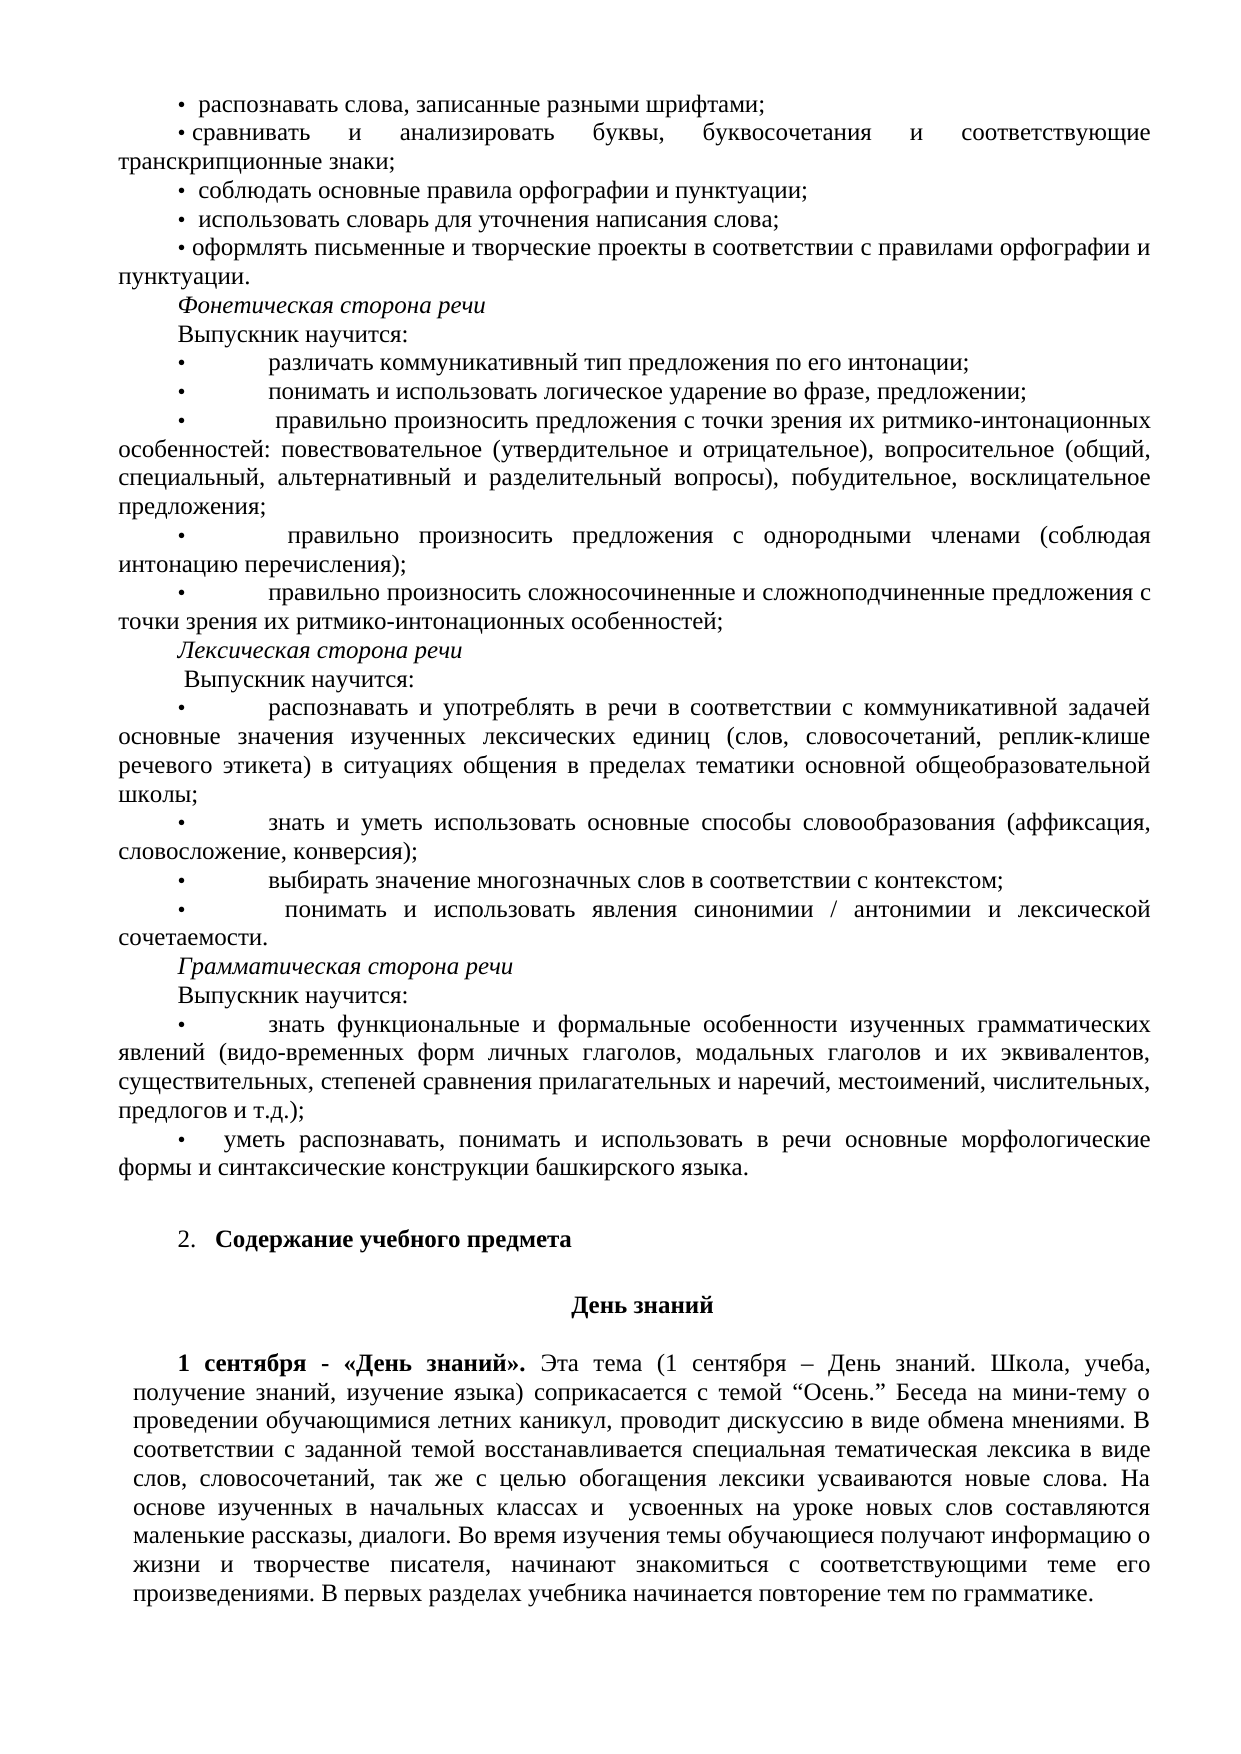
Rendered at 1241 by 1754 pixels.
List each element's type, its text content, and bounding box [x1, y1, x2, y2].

list правильно произносить предложения с точки зрения их ритмико-интонационных особенностей: повествовательное (утвердительное и отрицательное), вопросительное (общий, специальный, альтернативный и разделительный вопросы), побудительное, восклицательное предложения; [118, 405, 1152, 520]
list сравнивать и анализировать буквы, буквосочетания и соответствующие транскрипционные знаки; [118, 117, 1152, 175]
list соблюдать основные правила орфографии и пунктуации; [118, 175, 1152, 204]
list использовать словарь для уточнения написания слова; [118, 204, 1152, 232]
list знать и уметь использовать основные способы словообразования (аффиксация, словосложение, конверсия); [118, 807, 1152, 865]
text Выпускник научится: [118, 980, 1152, 1009]
list различать коммуникативный тип предложения по его интонации; [118, 347, 1152, 376]
text Грамматическая сторона речи [118, 951, 1152, 980]
list правильно произносить сложносочиненные и сложноподчиненные предложения с точки зрения их ритмико-интонационных особенностей; [118, 577, 1152, 635]
text 1 сентября - «День знаний». Эта тема (1 сентября – День знаний. Школа, учеба, получение знаний, изучение языка) соприкасается с темой “Осень.” Беседа на мини-тему о проведении обучающимися летних каникул, проводит дискуссию в виде обмена мнениями. В соответствии с заданной темой восстанавливается специальная тематическая лексика в виде слов, словосочетаний, так же с целью обогащения лексики усваиваются новые слова. На основе изученных в начальных классах и усвоенных на уроке новых слов составляются маленькие рассказы, диалоги. Во время изучения темы обучающиеся получают информацию о жизни и творчестве писателя, начинают знакомиться с соответствующими теме его произведениями. В первых разделах учебника начинается повторение тем по грамматике. [133, 1348, 1152, 1607]
list распознавать и употреблять в речи в соответствии с коммуникативной задачей основные значения изученных лексических единиц (слов, словосочетаний, реплик-клише речевого этикета) в ситуациях общения в пределах тематики основной общеобразовательной школы; [118, 692, 1152, 807]
list Содержание учебного предмета [177, 1224, 1152, 1253]
list правильно произносить предложения с однородными членами (соблюдая интонацию перечисления); [118, 520, 1152, 577]
list понимать и использовать логическое ударение во фразе, предложении; [118, 376, 1152, 405]
list знать функциональные и формальные особенности изученных грамматических явлений (видо-временных форм личных глаголов, модальных глаголов и их эквивалентов, существительных, степеней сравнения прилагательных и наречий, местоимений, числительных, предлогов и т.д.); [118, 1009, 1152, 1124]
list понимать и использовать явления синонимии / антонимии и лексической сочетаемости. [118, 894, 1152, 951]
text Выпускник научится: [118, 319, 1152, 347]
list уметь распознавать, понимать и использовать в речи основные морфологические формы и синтаксические конструкции башкирского языка. [118, 1124, 1152, 1181]
list распознавать слова, записанные разными шрифтами; [118, 89, 1152, 117]
text Фонетическая сторона речи [118, 290, 1152, 319]
list выбирать значение многозначных слов в соответствии с контекстом; [118, 865, 1152, 894]
list оформлять письменные и творческие проекты в соответствии с правилами орфографии и пунктуации. [118, 232, 1152, 290]
text День знаний [133, 1291, 1152, 1319]
text Выпускник научится: [118, 664, 1152, 692]
text Лексическая сторона речи [118, 635, 1152, 664]
